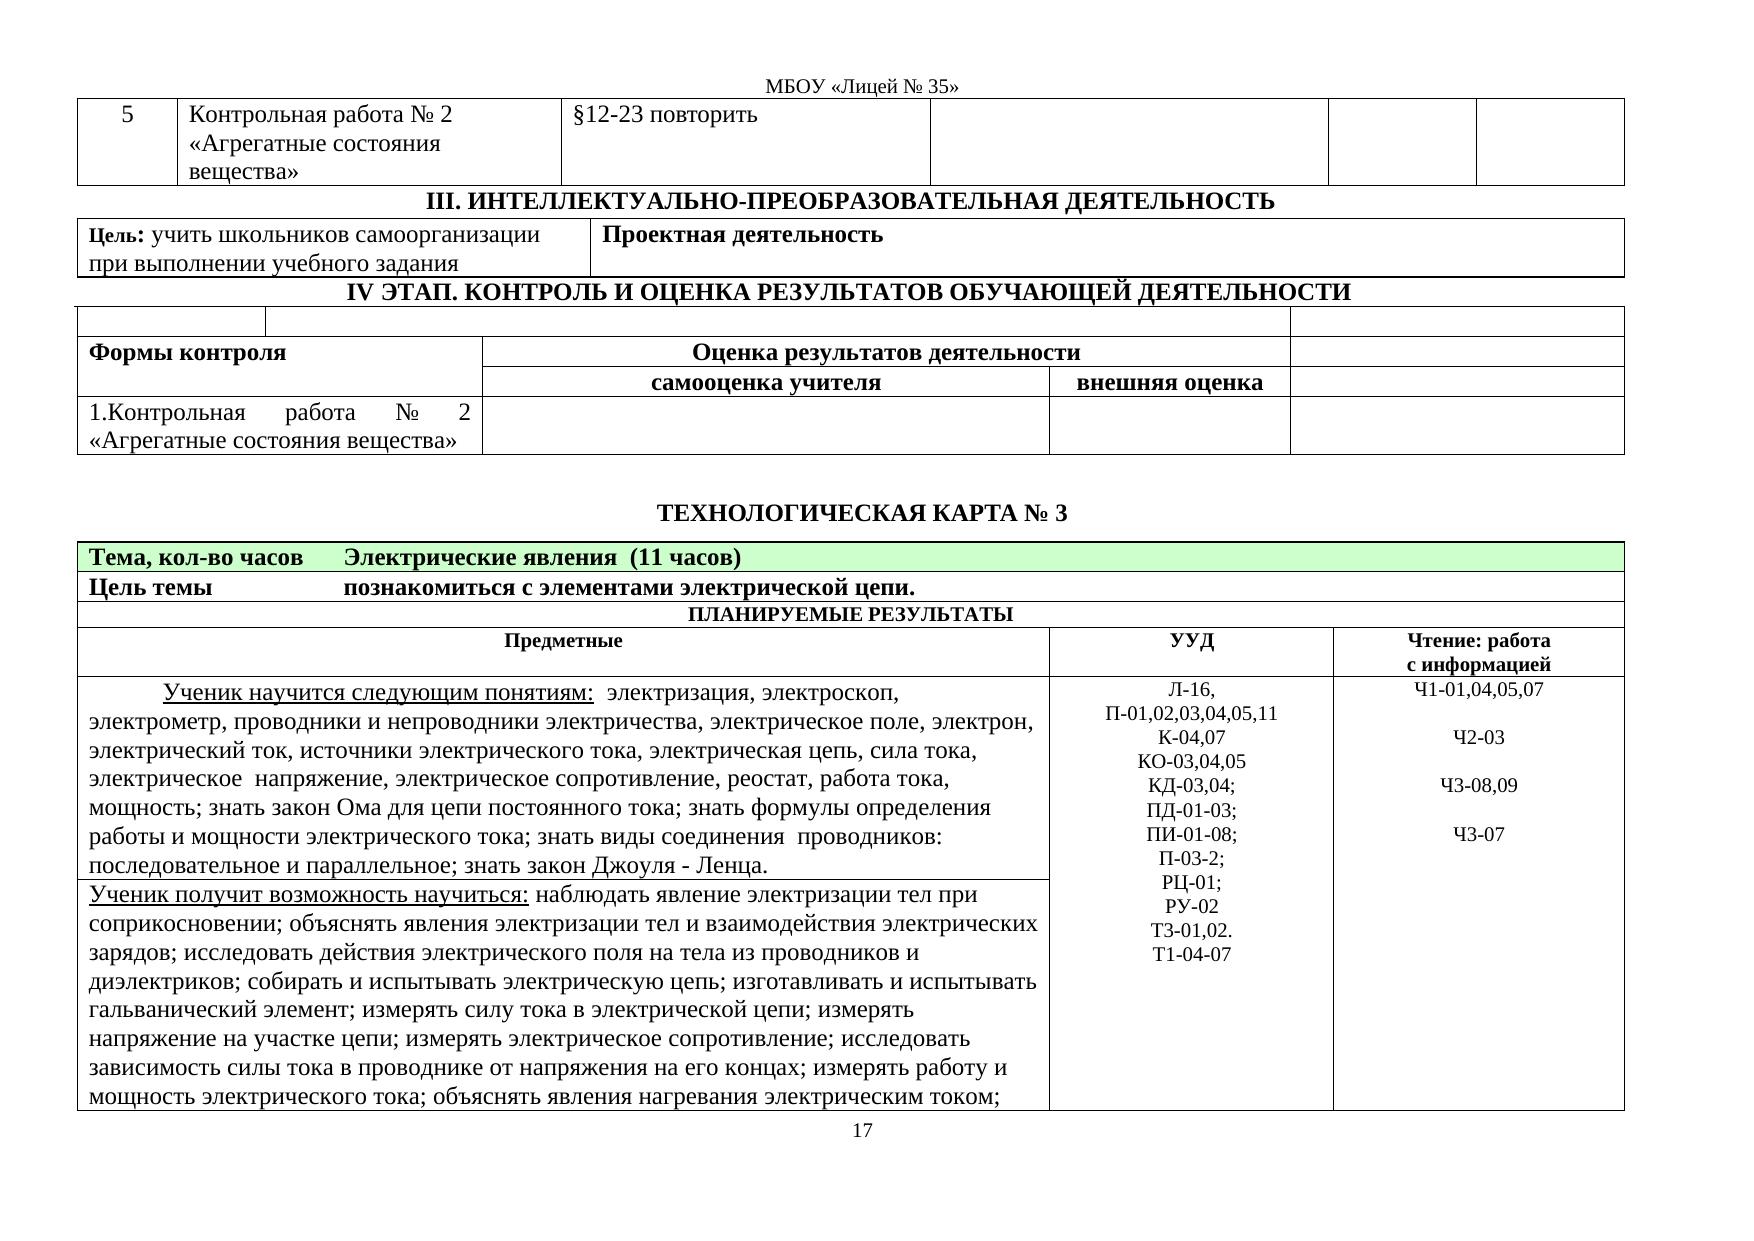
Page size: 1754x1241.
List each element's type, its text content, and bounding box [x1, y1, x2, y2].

table_cell Проектная деятельность [591, 219, 1624, 276]
table_cell [1329, 99, 1476, 185]
table_cell УУД [1050, 628, 1333, 676]
table_cell Цель: учить школьников самоорганизации при выполнении учебного задания [78, 219, 590, 276]
table_header Тема, кол-во часов [78, 543, 332, 571]
table_cell [266, 307, 1290, 336]
table_cell Ч1-01,04,05,07 Ч2-03 Ч3-08,09 Ч3-07 [1334, 677, 1624, 1109]
table_cell [483, 397, 1049, 454]
table_cell Ученик научится следующим понятиям: электризация, электроскоп, электрометр, проводники и непроводники электричества, электрическое поле, электрон, электрический ток, источники электрического тока, электрическая цепь, сила тока, электрическое напряжение, электрическое сопротивление, реостат, работа тока, мощность; знать закон Ома для цепи постоянного тока; знать формулы определения работы и мощности электрического тока; знать виды соединения проводников: последовательное и параллельное; знать закон Джоуля - Ленца. [78, 677, 1049, 878]
table_cell 5 [78, 99, 177, 185]
table_cell внешняя оценка [1050, 367, 1290, 396]
table_cell Планируемые результаты [78, 602, 1624, 627]
text ТехНОЛОГИЧЕСКАЯ КАРТА № 3 [89, 498, 1636, 527]
table_cell §12-23 повторить [562, 99, 930, 185]
table_cell III. Интеллектуально-преобразовательная деятельность [77, 186, 1624, 218]
table_cell [1291, 397, 1624, 454]
table_cell познакомиться с элементами электрической цепи. [332, 572, 1624, 601]
table_cell Чтение: работа с информацией [1334, 628, 1624, 676]
table_cell IV этап. Контроль и оценка результатов обучающей деятельности [74, 276, 1624, 306]
table_cell [1291, 307, 1624, 336]
table_cell Л-16, П-01,02,03,04,05,11 К-04,07 КО-03,04,05 КД-03,04; ПД-01-03; ПИ-01-08; П-03-2; РЦ-01; РУ-02 Т3-01,02. Т1-04-07 [1050, 677, 1333, 1109]
table_cell Цель темы [78, 572, 332, 601]
table_cell [1291, 367, 1624, 396]
table_cell Контрольная работа № 2 «Агрегатные состояния вещества» [178, 99, 561, 185]
table_cell [931, 99, 1328, 185]
table_cell самооценка учителя [483, 367, 1049, 396]
table_cell Формы контроля [78, 337, 482, 396]
table_cell [1291, 337, 1624, 366]
table_cell Предметные [78, 628, 1049, 676]
table_cell [1050, 397, 1290, 454]
table_cell [78, 307, 265, 336]
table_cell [78, 880, 1049, 1109]
table_header Электрические явления (11 часов) [332, 543, 1624, 571]
table_cell [1477, 99, 1624, 185]
table_cell 1.Контрольная работа № 2 «Агрегатные состояния вещества» [78, 397, 482, 454]
table_cell Оценка результатов деятельности [483, 337, 1290, 366]
